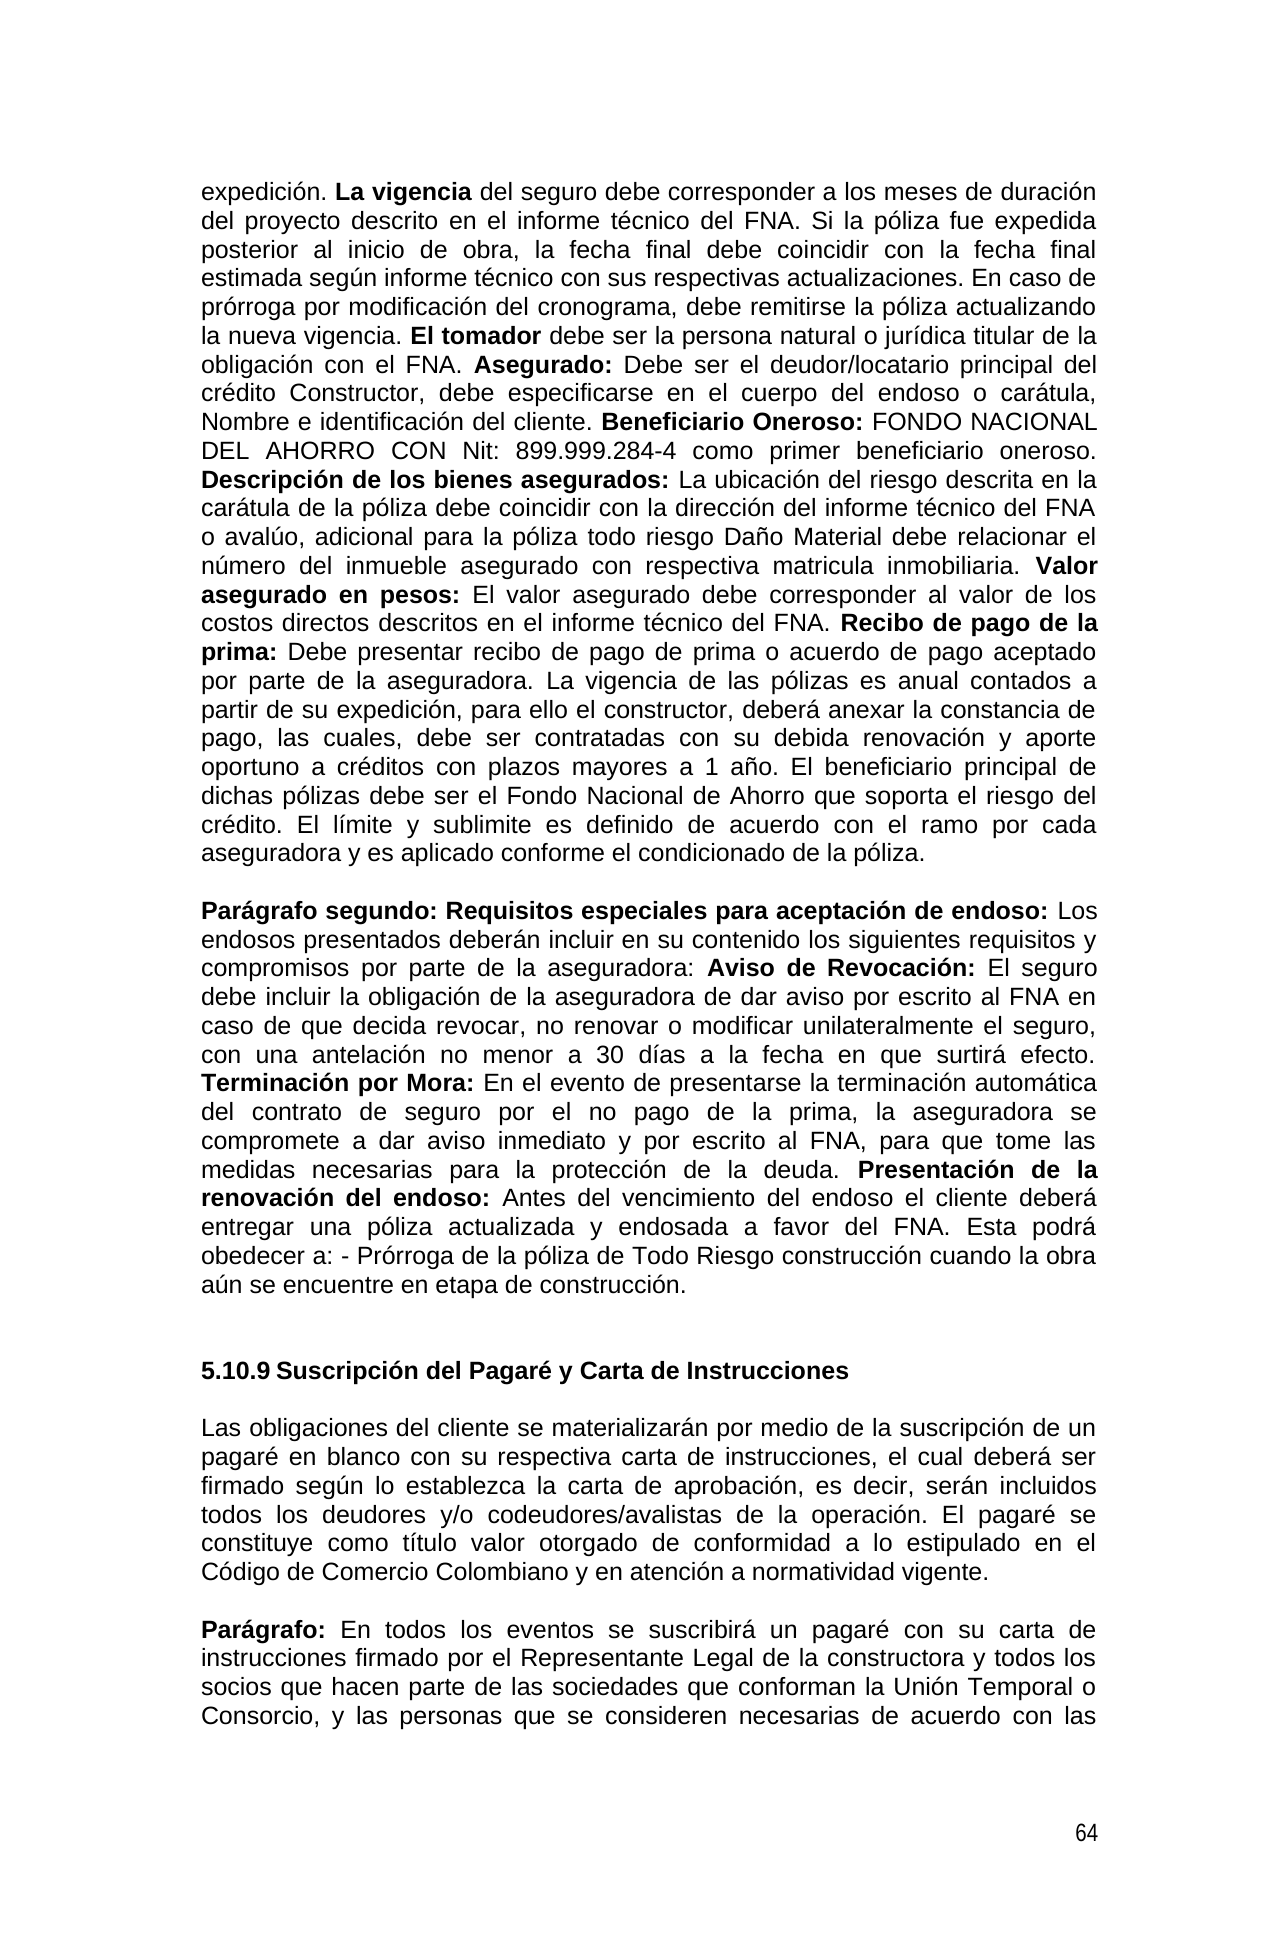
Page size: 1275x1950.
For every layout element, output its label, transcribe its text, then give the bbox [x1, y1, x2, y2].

list Suscripción del Pagaré y Carta de Instrucciones [201, 1356, 1098, 1385]
text Las obligaciones del cliente se materializarán por medio de la suscripción de un pagaré en blanco con su respectiva carta de instrucciones, el cual deberá ser firmado según lo establezca la carta de aprobación, es decir, serán incluidos todos los deudores y/o codeudores/avalistas de la operación. El pagaré se constituye como título valor otorgado de conformidad a lo estipulado en el Código de Comercio Colombiano y en atención a normatividad vigente. [201, 1413, 1098, 1586]
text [201, 1615, 1098, 1730]
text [201, 177, 1098, 867]
text Parágrafo segundo: Requisitos especiales para aceptación de endoso: Los endosos presentados deberán incluir en su contenido los siguientes requisitos y compromisos por parte de la aseguradora: Aviso de Revocación: El seguro debe incluir la obligación de la aseguradora de dar aviso por escrito al FNA en caso de que decida revocar, no renovar o modificar unilateralmente el seguro, con una antelación no menor a 30 días a la fecha en que surtirá efecto. Terminación por Mora: En el evento de presentarse la terminación automática del contrato de seguro por el no pago de la prima, la aseguradora se compromete a dar aviso inmediato y por escrito al FNA, para que tome las medidas necesarias para la protección de la deuda. Presentación de la renovación del endoso: Antes del vencimiento del endoso el cliente deberá entregar una póliza actualizada y endosada a favor del FNA. Esta podrá obedecer a: - Prórroga de la póliza de Todo Riesgo construcción cuando la obra aún se encuentre en etapa de construcción. [201, 896, 1098, 1298]
